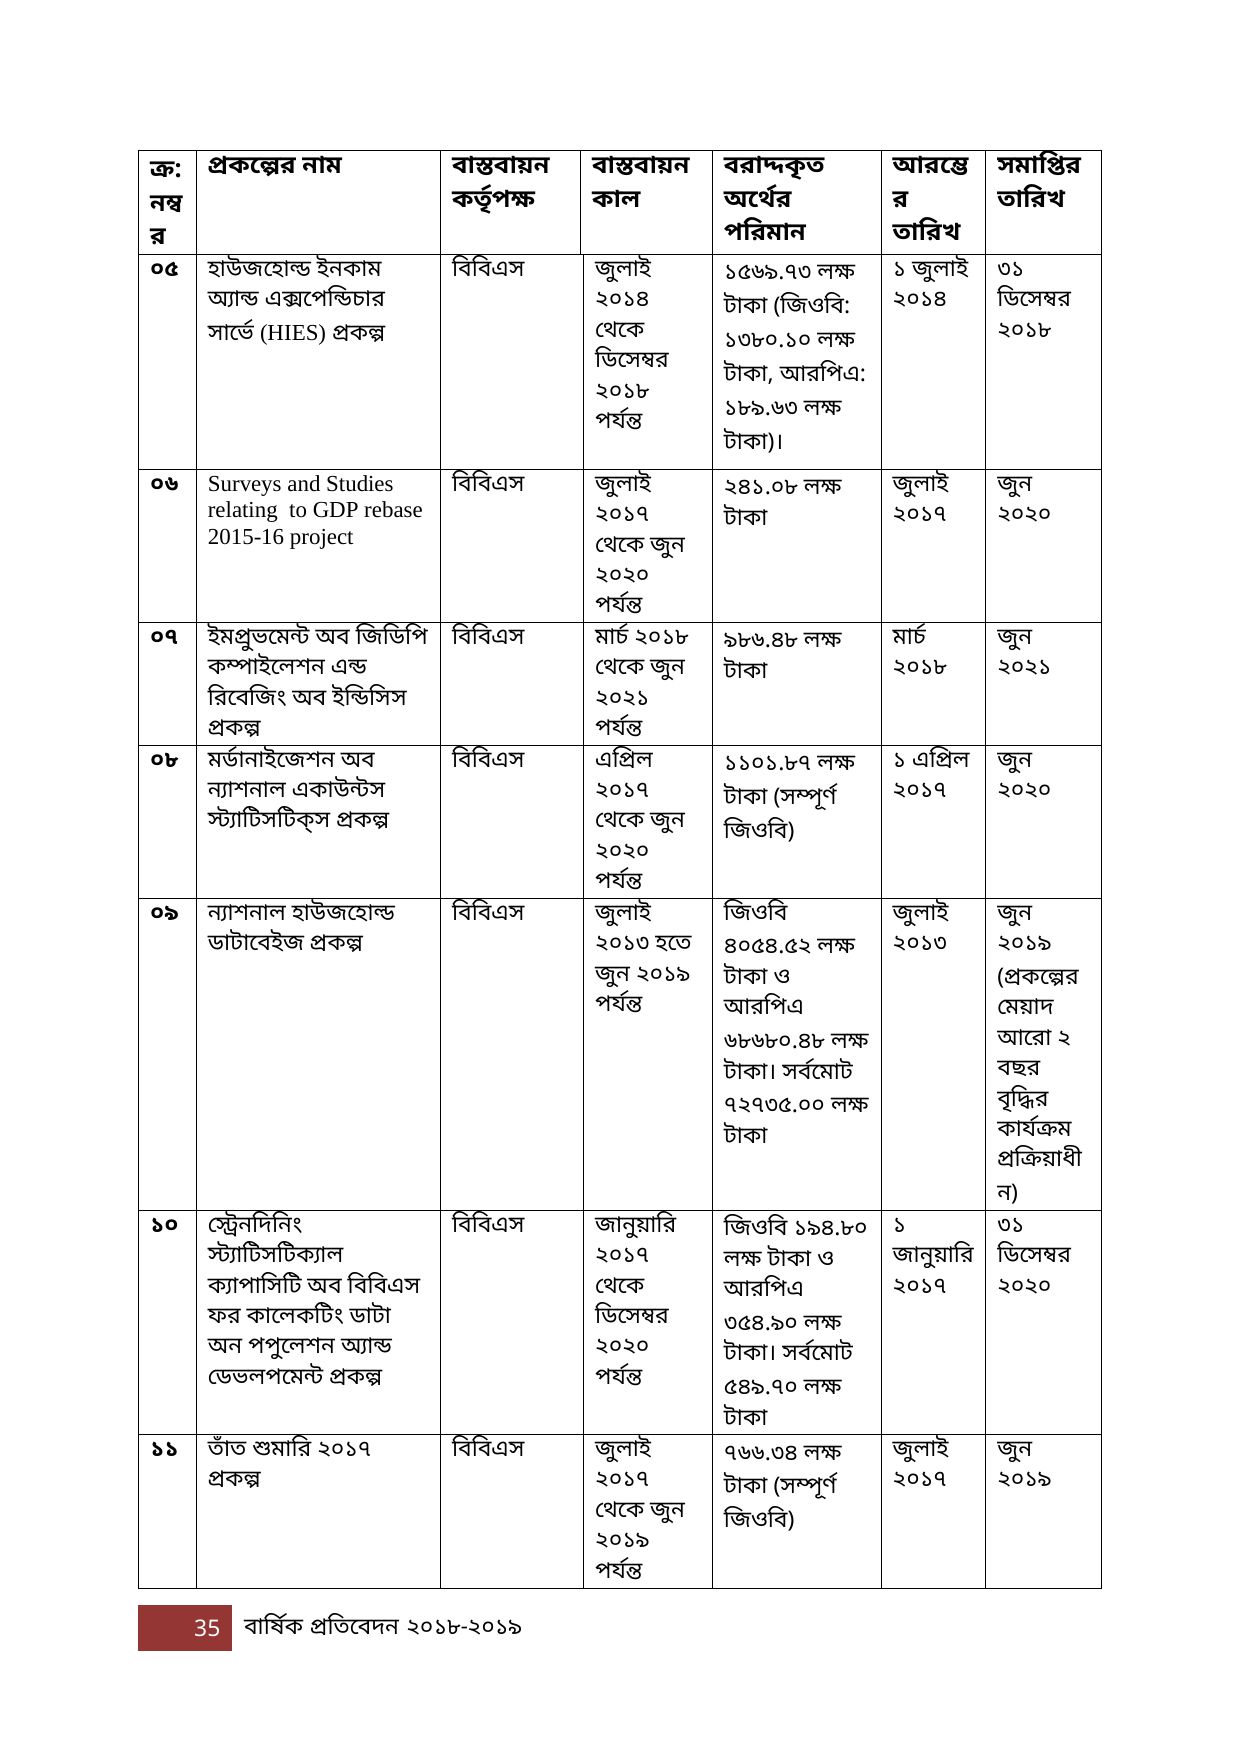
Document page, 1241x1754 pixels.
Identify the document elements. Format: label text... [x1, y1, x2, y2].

table_cell এপ্রিল ২০১৭ থেকে জুন ২০২০ পর্যন্ত [584, 746, 712, 898]
table_cell ইমপ্রুভমেন্ট অব জিডিপি কম্পাইলেশন এন্ড রিবেজিং অব ইন্ডিসিস প্রকল্প [197, 623, 440, 745]
table_cell ৩১ ডিসেম্বর ২০২০ [986, 1211, 1101, 1434]
table_header বরাদ্দকৃত অর্থের পরিমান [713, 151, 881, 254]
table_cell হাউজহোল্ড ইনকাম অ্যান্ড এক্সপেন্ডিচার সার্ভে (HIES) প্রকল্প [197, 255, 440, 469]
table_header বাস্তবায়নকাল [581, 151, 712, 254]
table_cell জুন ২০১৯ [986, 1435, 1101, 1587]
table_cell জুলাই ২০১৩ [882, 899, 985, 1210]
table_cell বিবিএস [441, 899, 583, 1210]
table_cell ১১০১.৮৭ লক্ষ টাকা (সম্পূর্ণ জিওবি) [713, 746, 881, 898]
table_cell জানুয়ারি ২০১৭ থেকে ডিসেম্বর ২০২০ পর্যন্ত [584, 1211, 712, 1434]
table_cell জুন ২০২০ [986, 746, 1101, 898]
table_cell মর্ডানাইজেশন অব ন্যাশনাল একাউন্টস স্ট্যাটিসটিক্‌স প্রকল্প [197, 746, 440, 898]
table_cell বিবিএস [441, 470, 583, 622]
table_cell বিবিএস [441, 746, 583, 898]
table_cell জুন ২০২০ [986, 470, 1101, 622]
table_cell ০৯ [139, 899, 196, 1210]
table_cell জিওবি ১৯৪.৮০ লক্ষ টাকা ও আরপিএ ৩৫৪.৯০ লক্ষ টাকা। সর্বমোট ৫৪৯.৭০ লক্ষ টাকা [713, 1211, 881, 1434]
table_cell Surveys and Studies relating to GDP rebase 2015-16 project [197, 470, 440, 622]
table_header আরম্ভের তারিখ [882, 151, 985, 254]
table_cell ০৮ [139, 746, 196, 898]
table_header ক্র: নম্বর [139, 151, 196, 254]
table_cell ০৭ [139, 623, 196, 745]
table_cell জুলাই ২০১৪ থেকে ডিসেম্বর ২০১৮ পর্যন্ত [584, 255, 712, 469]
table_cell ১৫৬৯.৭৩ লক্ষ টাকা (জিওবি: ১৩৮০.১০ লক্ষ টাকা, আরপিএ: ১৮৯.৬৩ লক্ষ টাকা)। [713, 255, 881, 469]
table_cell জিওবি ৪০৫৪.৫২ লক্ষ টাকা ও আরপিএ ৬৮৬৮০.৪৮ লক্ষ টাকা। সর্বমোট ৭২৭৩৫.০০ লক্ষ টাকা [713, 899, 881, 1210]
table_cell ৩১ ডিসেম্বর ২০১৮ [986, 255, 1101, 469]
table_cell মার্চ ২০১৮ [882, 623, 985, 745]
table_cell জুলাই ২০১৭ থেকে জুন ২০২০ পর্যন্ত [584, 470, 712, 622]
table_header প্রকল্পের নাম [197, 151, 440, 254]
table_header বাস্তবায়ন কর্তৃপক্ষ [441, 151, 580, 254]
table_cell ২৪১.০৮ লক্ষ টাকা [713, 470, 881, 622]
table_cell বিবিএস [441, 1211, 583, 1434]
table_cell জুলাই ২০১৭ [882, 1435, 985, 1587]
table_cell ন্যাশনাল হাউজহোল্ড ডাটাবেইজ প্রকল্প [197, 899, 440, 1210]
table_cell ০৫ [139, 255, 196, 469]
table_cell বিবিএস [441, 255, 583, 469]
table_cell জুন ২০১৯ (প্রকল্পের মেয়াদ আরো ২ বছর বৃদ্ধির কার্যক্রম প্রক্রিয়াধীন) [986, 899, 1101, 1210]
table_cell ০৬ [139, 470, 196, 622]
table_cell জুন ২০২১ [986, 623, 1101, 745]
table_cell জুলাই ২০১৭ [882, 470, 985, 622]
table_cell ৯৮৬.৪৮ লক্ষ টাকা [713, 623, 881, 745]
table_cell স্ট্রেনদিনিং স্ট্যাটিসটিক্যাল ক্যাপাসিটি অব বিবিএস ফর কালেকটিং ডাটা অন পপুলেশন অ্যান্ড ডেভলপমেন্ট প্রকল্প [197, 1211, 440, 1434]
table_cell জুলাই ২০১৭ থেকে জুন ২০১৯ পর্যন্ত [584, 1435, 712, 1587]
table_cell বিবিএস [441, 623, 583, 745]
table_cell ১ জানুয়ারি ২০১৭ [882, 1211, 985, 1434]
table_cell ১১ [139, 1435, 196, 1587]
table_cell বিবিএস [441, 1435, 583, 1587]
table_cell ১০ [139, 1211, 196, 1434]
table_cell ১ জুলাই ২০১৪ [882, 255, 985, 469]
table_cell ৭৬৬.৩৪ লক্ষ টাকা (সম্পূর্ণ জিওবি) [713, 1435, 881, 1587]
table_header সমাপ্তির তারিখ [986, 151, 1101, 254]
table_cell মার্চ ২০১৮ থেকে জুন ২০২১ পর্যন্ত [584, 623, 712, 745]
table_cell ১ এপ্রিল ২০১৭ [882, 746, 985, 898]
table_cell তাঁত শুমারি ২০১৭ প্রকল্প [197, 1435, 440, 1587]
table_cell জুলাই ২০১৩ হতে জুন ২০১৯ পর্যন্ত [584, 899, 712, 1210]
